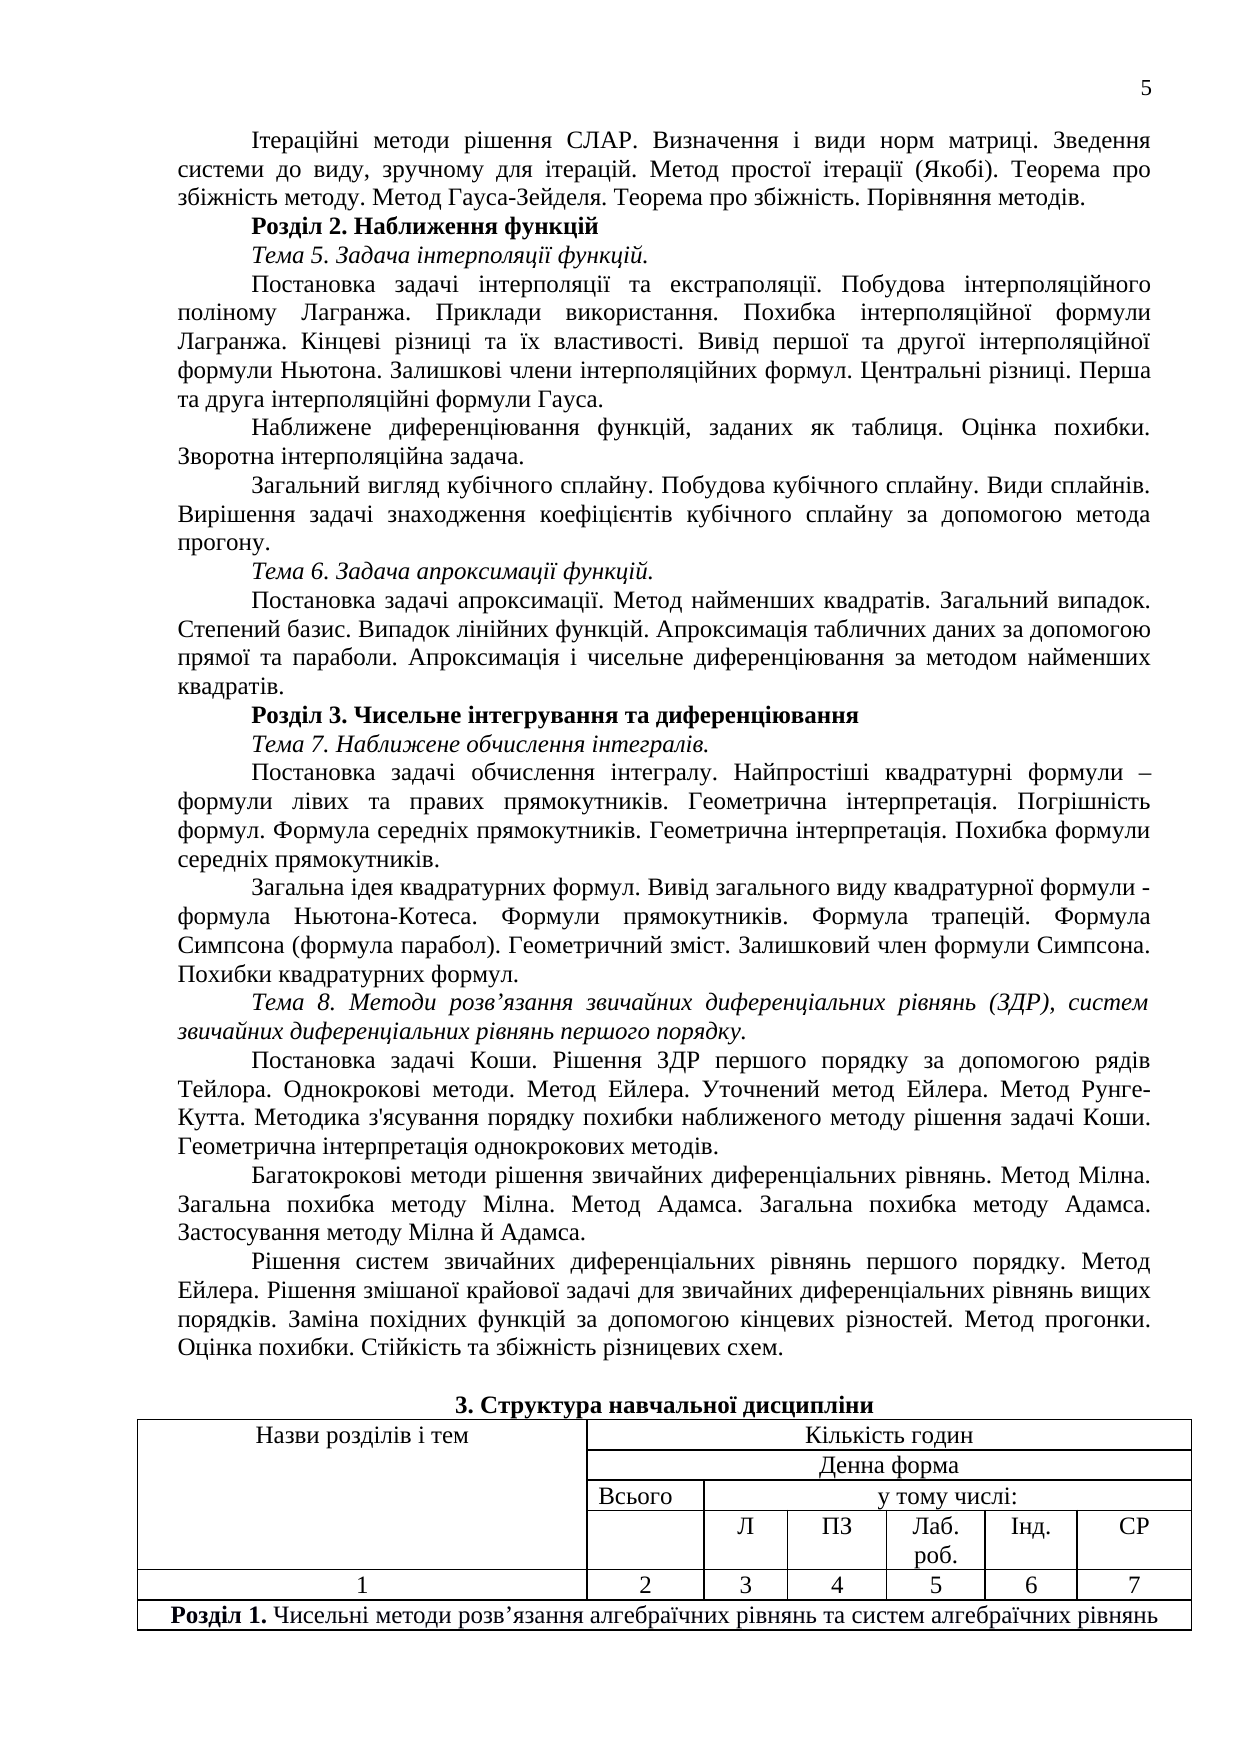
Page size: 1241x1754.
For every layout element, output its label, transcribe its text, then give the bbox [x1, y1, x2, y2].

table_cell Лаб. роб. [887, 1511, 984, 1569]
text Ітераційні методи рішення СЛАР. Визначення і види норм матриці. Зведення системи до виду, зручному для ітерацій. Метод простої ітерації (Якобі). Теорема про збіжність методу. Метод Гауса-Зейделя. Теорема про збіжність. Порівняння методів. [177, 125, 1152, 211]
table_cell ПЗ [788, 1511, 886, 1569]
text Розділ 2. Наближення функцій [177, 211, 1152, 240]
table_cell Денна форма [588, 1451, 1191, 1479]
table_cell Інд. [986, 1511, 1076, 1569]
table_cell Всього [588, 1481, 703, 1509]
text Загальна ідея квадратурних формул. Вивід загального виду квадратурної формули - формула Ньютона-Котеса. Формули прямокутників. Формула трапецій. Формула Симпсона (формула парабол). Геометричний зміст. Залишковий член формули Симпсона. Похибки квадратурних формул. [177, 872, 1152, 987]
table_cell [588, 1511, 703, 1569]
table_cell Л [705, 1511, 787, 1569]
table_cell СР [1078, 1511, 1191, 1569]
text Тема 5. Задача інтерполяції функцій. [177, 240, 1152, 269]
table_cell 5 [887, 1570, 984, 1599]
text Розділ 3. Чисельне інтегрування та диференціювання [177, 700, 1152, 729]
table_cell 3 [705, 1570, 787, 1599]
text Наближене диференціювання функцій, заданих як таблиця. Оцінка похибки. Зворотна інтерполяційна задача. [177, 412, 1152, 470]
table_cell 2 [588, 1570, 703, 1599]
text Постановка задачі інтерполяції та екстраполяції. Побудова інтерполяційного поліному Лагранжа. Приклади використання. Похибка інтерполяційної формули Лагранжа. Кінцеві різниці та їх властивості. Вивід першої та другої інтерполяційної формули Ньютона. Залишкові члени інтерполяційних формул. Центральні різниці. Перша та друга інтерполяційні формули Гауса. [177, 269, 1152, 412]
table_header Назви розділів і тем [138, 1420, 586, 1569]
text 3. Структура навчальної дисципліни [177, 1390, 1152, 1419]
table_header Кількість годин [588, 1420, 1191, 1449]
text Постановка задачі обчислення інтегралу. Найпростіші квадратурні формули – формули лівих та правих прямокутників. Геометрична інтерпретація. Погрішність формул. Формула середніх прямокутників. Геометрична інтерпретація. Похибка формули середніх прямокутників. [177, 757, 1152, 872]
text Постановка задачі Коши. Рішення ЗДР першого порядку за допомогою рядів Тейлора. Однокрокові методи. Метод Ейлера. Уточнений метод Ейлера. Метод Рунге-Кутта. Методика з'ясування порядку похибки наближеного методу рішення задачі Коши. Геометрична інтерпретація однокрокових методів. [177, 1045, 1152, 1160]
table_cell 1 [138, 1570, 586, 1599]
text Багатокрокові методи рішення звичайних диференціальних рівнянь. Метод Мілна. Загальна похибка методу Мілна. Метод Адамса. Загальна похибка методу Адамса. Застосування методу Мілна й Адамса. [177, 1160, 1152, 1246]
text Рішення систем звичайних диференціальних рівнянь першого порядку. Метод Ейлера. Рішення змішаної крайової задачі для звичайних диференціальних рівнянь вищих порядків. Заміна похідних функцій за допомогою кінцевих різностей. Метод прогонки. Оцінка похибки. Стійкість та збіжність різницевих схем. [177, 1246, 1152, 1361]
table_cell Розділ 1. Чисельні методи розв’язання алгебраїчних рівнянь та систем алгебраїчних рівнянь [138, 1601, 1191, 1629]
text Тема 6. Задача апроксимації функцій. [177, 556, 1152, 585]
text Загальний вигляд кубічного сплайну. Побудова кубічного сплайну. Види сплайнів. Вирішення задачі знаходження коефіцієнтів кубічного сплайну за допомогою метода прогону. [177, 470, 1152, 556]
text Тема 8. Методи розв’язання звичайних диференціальних рівнянь (ЗДР), систем звичайних диференціальних рівнянь першого порядку. [177, 987, 1152, 1045]
text Постановка задачі апроксимації. Метод найменших квадратів. Загальний випадок. Степений базис. Випадок лінійних функцій. Апроксимація табличних даних за допомогою прямої та параболи. Апроксимація і чисельне диференціювання за методом найменших квадратів. [177, 585, 1152, 700]
table_cell 6 [986, 1570, 1076, 1599]
table_cell у тому числі: [705, 1481, 1191, 1509]
text Тема 7. Наближене обчислення інтегралів. [177, 729, 1152, 757]
table_cell 7 [1078, 1570, 1191, 1599]
table_cell 4 [788, 1570, 886, 1599]
